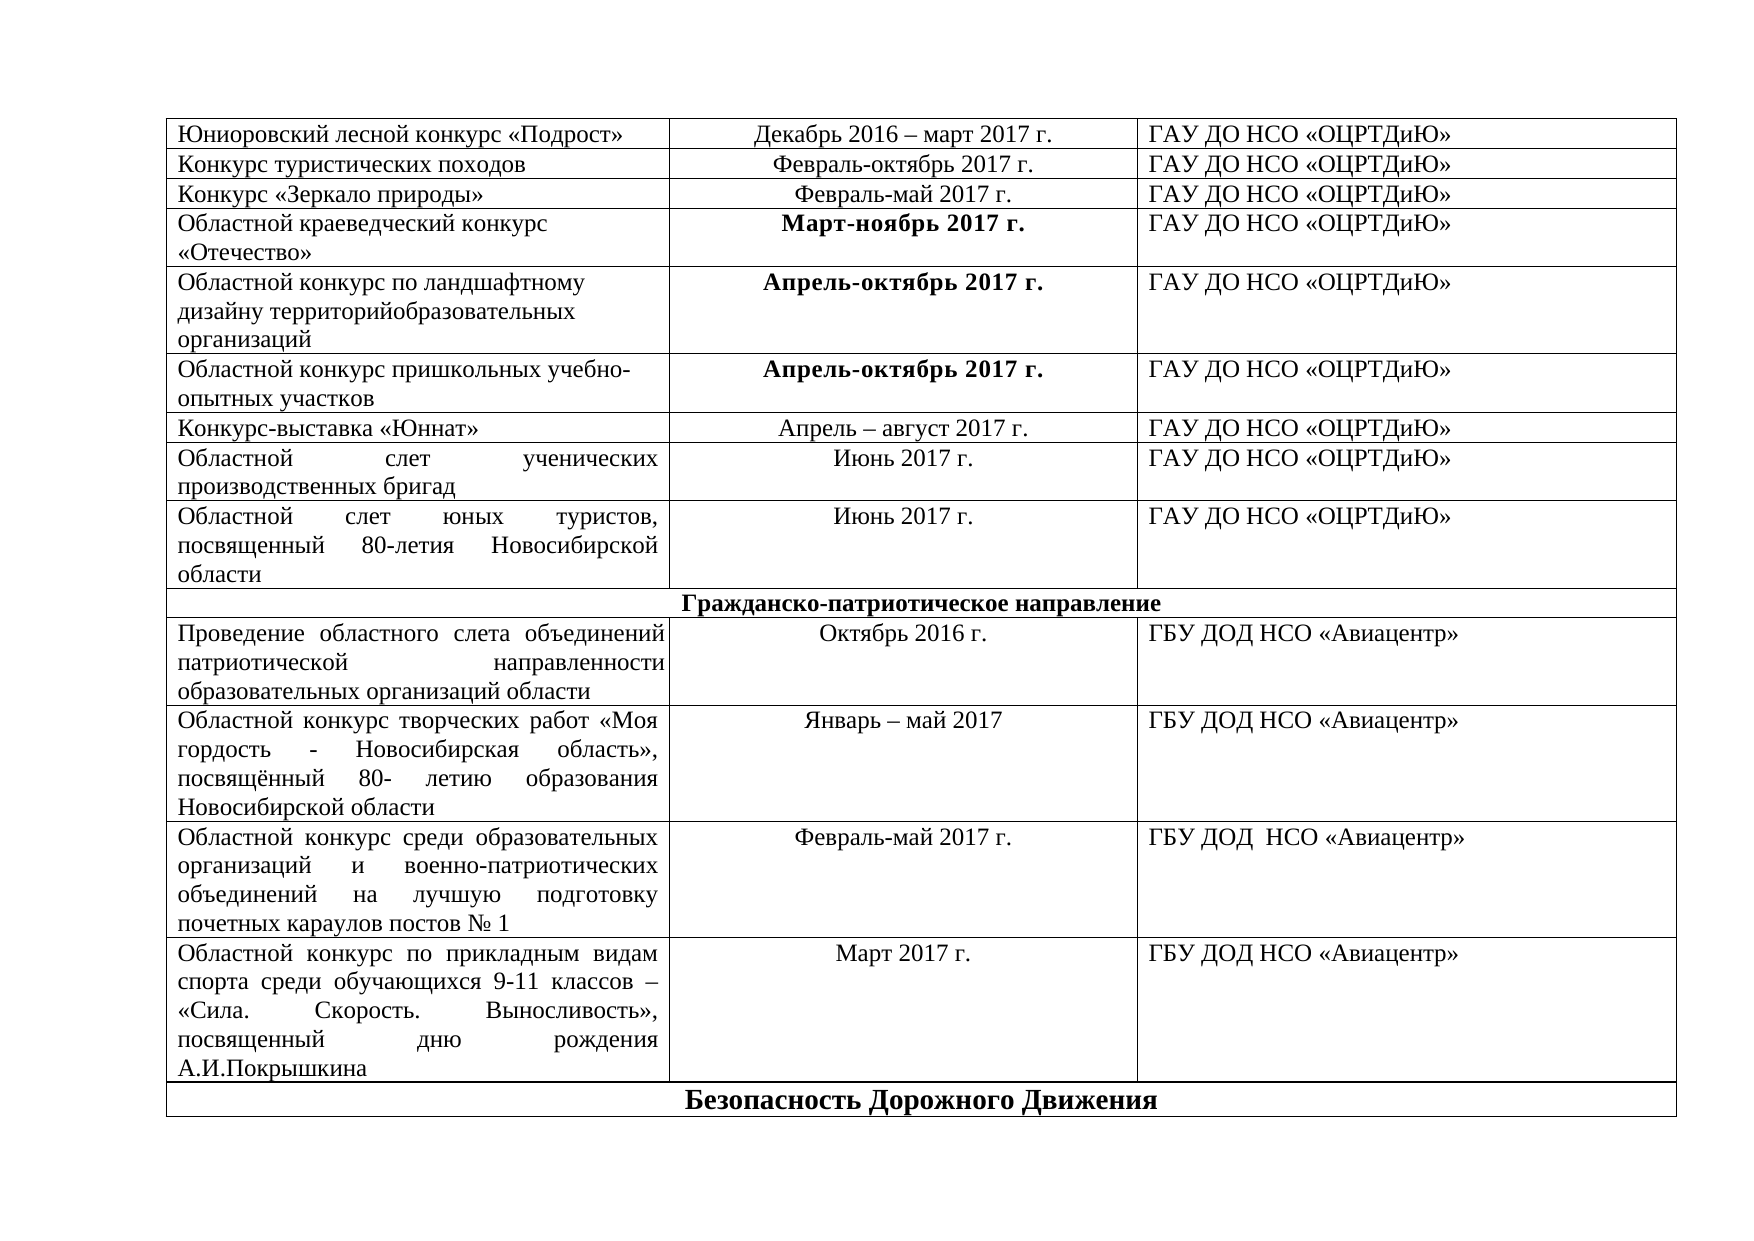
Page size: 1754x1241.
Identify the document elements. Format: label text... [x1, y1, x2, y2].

table_cell Безопасность Дорожного Движения [167, 1083, 1676, 1116]
table_cell Июнь 2017 г. [670, 443, 1137, 500]
table_cell Юниоровский лесной конкурс «Подрост» [167, 119, 669, 148]
table_cell ГАУ ДО НСО «ОЦРТДиЮ» [1138, 413, 1676, 442]
table_cell ГАУ ДО НСО «ОЦРТДиЮ» [1138, 149, 1676, 178]
table_cell Конкурс «Зеркало природы» [167, 179, 669, 207]
table_cell ГАУ ДО НСО «ОЦРТДиЮ» [1138, 443, 1676, 500]
table_cell ГБУ ДОД НСО «Авиацентр» [1138, 706, 1676, 821]
table_cell Областной конкурс среди образовательных организаций и военно-патриотических объединений на лучшую подготовку почетных караулов постов № 1 [167, 822, 669, 937]
table_cell Областной слет ученических производственных бригад [167, 443, 669, 500]
table_cell Февраль-октябрь 2017 г. [670, 149, 1137, 178]
table_cell Апрель-октябрь 2017 г. [670, 267, 1137, 353]
table_cell ГАУ ДО НСО «ОЦРТДиЮ» [1138, 354, 1676, 412]
table_cell ГАУ ДО НСО «ОЦРТДиЮ» [1138, 179, 1676, 207]
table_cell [1138, 119, 1676, 148]
table_cell Февраль-май 2017 г. [670, 822, 1137, 937]
table_cell Гражданско-патриотическое направление [167, 589, 1676, 617]
table_cell Июнь 2017 г. [670, 501, 1137, 587]
table_cell ГАУ ДО НСО «ОЦРТДиЮ» [1138, 501, 1676, 587]
table_cell ГАУ ДО НСО «ОЦРТДиЮ» [1138, 209, 1676, 266]
table_cell Март 2017 г. [670, 938, 1137, 1081]
table_cell Областной краеведческий конкурс «Отечество» [167, 209, 669, 266]
table_cell Областной конкурс творческих работ «Моя гордость - Новосибирская область», посвящённый 80- летию образования Новосибирской области [167, 706, 669, 821]
table_cell Март-ноябрь 2017 г. [670, 209, 1137, 266]
table_cell ГБУ ДОД НСО «Авиацентр» [1138, 618, 1676, 704]
table_cell Октябрь 2016 г. [670, 618, 1137, 704]
table_cell Февраль-май 2017 г. [670, 179, 1137, 207]
table_cell Областной слет юных туристов, посвященный 80-летия Новосибирской области [167, 501, 669, 587]
table_cell Апрель – август 2017 г. [670, 413, 1137, 442]
table_cell Декабрь 2016 – март 2017 г. [670, 119, 1137, 148]
table_cell Апрель-октябрь 2017 г. [670, 354, 1137, 412]
table_cell Областной конкурс пришкольных учебно-опытных участков [167, 354, 669, 412]
table_cell Январь – май 2017 [670, 706, 1137, 821]
table_cell ГБУ ДОД НСО «Авиацентр» [1138, 938, 1676, 1081]
table_cell Проведение областного слета объединений патриотической направленности образовательных организаций области [167, 618, 669, 704]
table_cell ГБУ ДОД НСО «Авиацентр» [1138, 822, 1676, 937]
table_cell Конкурс-выставка «Юннат» [167, 413, 669, 442]
table_cell Конкурс туристических походов [167, 149, 669, 178]
table_cell Областной конкурс по ландшафтному дизайну территорийобразовательных организаций [167, 267, 669, 353]
table_cell Областной конкурс по прикладным видам спорта среди обучающихся 9-11 классов – «Сила. Скорость. Выносливость», посвященный дню рождения А.И.Покрышкина [167, 938, 669, 1081]
table_cell ГАУ ДО НСО «ОЦРТДиЮ» [1138, 267, 1676, 353]
